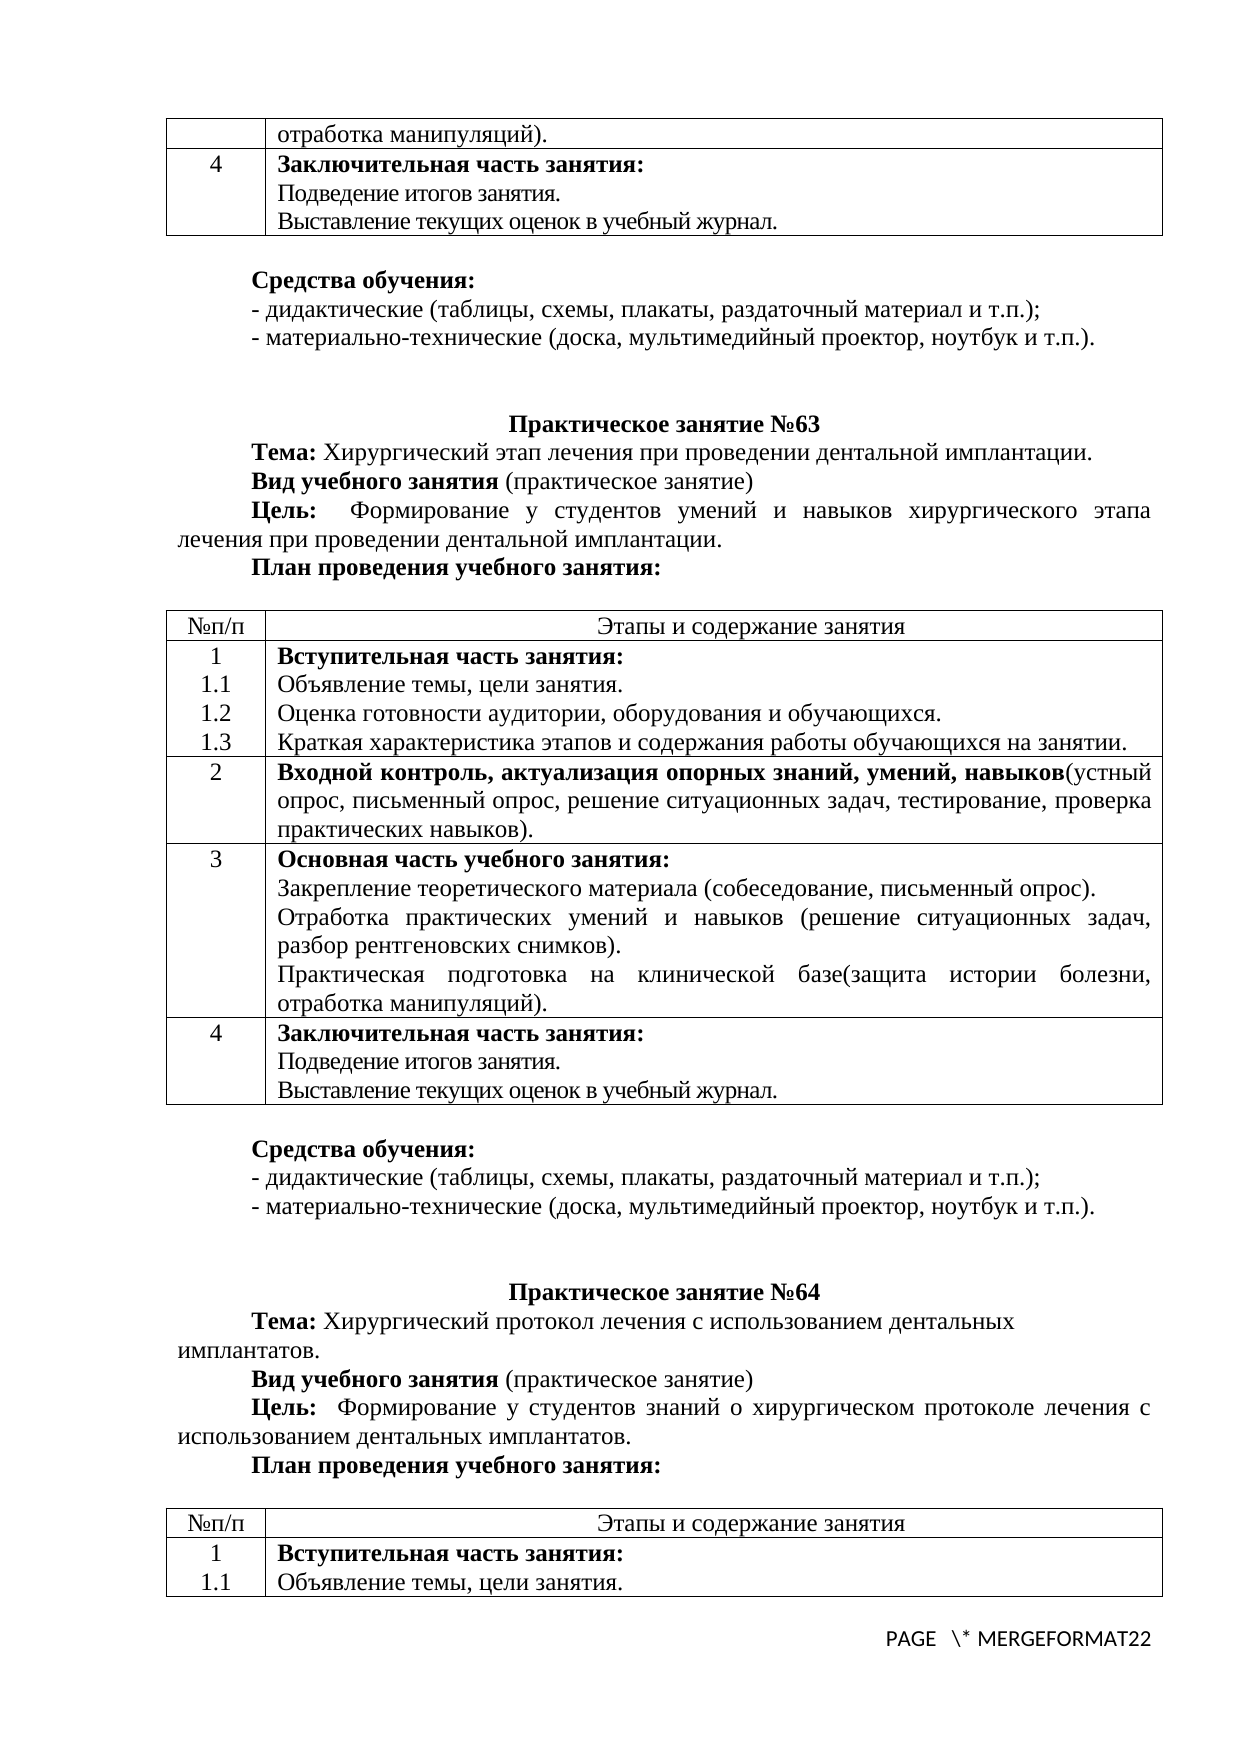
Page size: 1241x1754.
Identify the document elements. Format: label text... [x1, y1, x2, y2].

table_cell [266, 119, 1162, 148]
table_header Этапы и содержание занятия [266, 611, 1162, 640]
table_header Этапы и содержание занятия [266, 1509, 1162, 1537]
text План проведения учебного занятия: [177, 1450, 1152, 1479]
text Цель: Формирование у студентов знаний о хирургическом протоколе лечения с использованием дентальных имплантатов. [177, 1392, 1152, 1450]
table_cell Входной контроль, актуализация опорных знаний, умений, навыков(устный опрос, письменный опрос, решение ситуационных задач, тестирование, проверка практических навыков). [266, 757, 1162, 843]
table_cell 2 [167, 757, 265, 843]
table_cell 4 [167, 1018, 265, 1104]
text - материально-технические (доска, мультимедийный проектор, ноутбук и т.п.). [177, 322, 1152, 351]
text Тема: Хирургический этап лечения при проведении дентальной имплантации. [177, 437, 1152, 466]
text План проведения учебного занятия: [177, 552, 1152, 581]
table_header №п/п [167, 1509, 265, 1537]
text Средства обучения: [177, 265, 1152, 294]
table_cell 1 1.1 1.2 1.3 [167, 1538, 265, 1596]
table_cell 3 [167, 119, 265, 148]
table_header №п/п [167, 611, 265, 640]
text Вид учебного занятия (практическое занятие) [177, 1364, 1152, 1392]
text - материально-технические (доска, мультимедийный проектор, ноутбук и т.п.). [177, 1191, 1152, 1220]
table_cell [266, 1538, 1162, 1596]
table_cell 4 [167, 149, 265, 235]
text Тема: Хирургический протокол лечения с использованием дентальных имплантатов. [177, 1306, 1152, 1364]
text Вид учебного занятия (практическое занятие) [177, 466, 1152, 495]
text Средства обучения: [177, 1134, 1152, 1162]
text Практическое занятие №63 [177, 409, 1152, 437]
table_cell 3 [167, 844, 265, 1017]
table_cell Заключительная часть занятия: Подведение итогов занятия. Выставление текущих оценок в учебный журнал. [266, 149, 1162, 235]
table_cell Заключительная часть занятия: Подведение итогов занятия. Выставление текущих оценок в учебный журнал. [266, 1018, 1162, 1104]
table_cell 1 1.1 1.2 1.3 [167, 641, 265, 756]
text Цель: Формирование у студентов умений и навыков хирургического этапа лечения при проведении дентальной имплантации. [177, 495, 1152, 552]
text Практическое занятие №64 [177, 1277, 1152, 1306]
text - дидактические (таблицы, схемы, плакаты, раздаточный материал и т.п.); [177, 1162, 1152, 1191]
text - дидактические (таблицы, схемы, плакаты, раздаточный материал и т.п.); [177, 294, 1152, 322]
